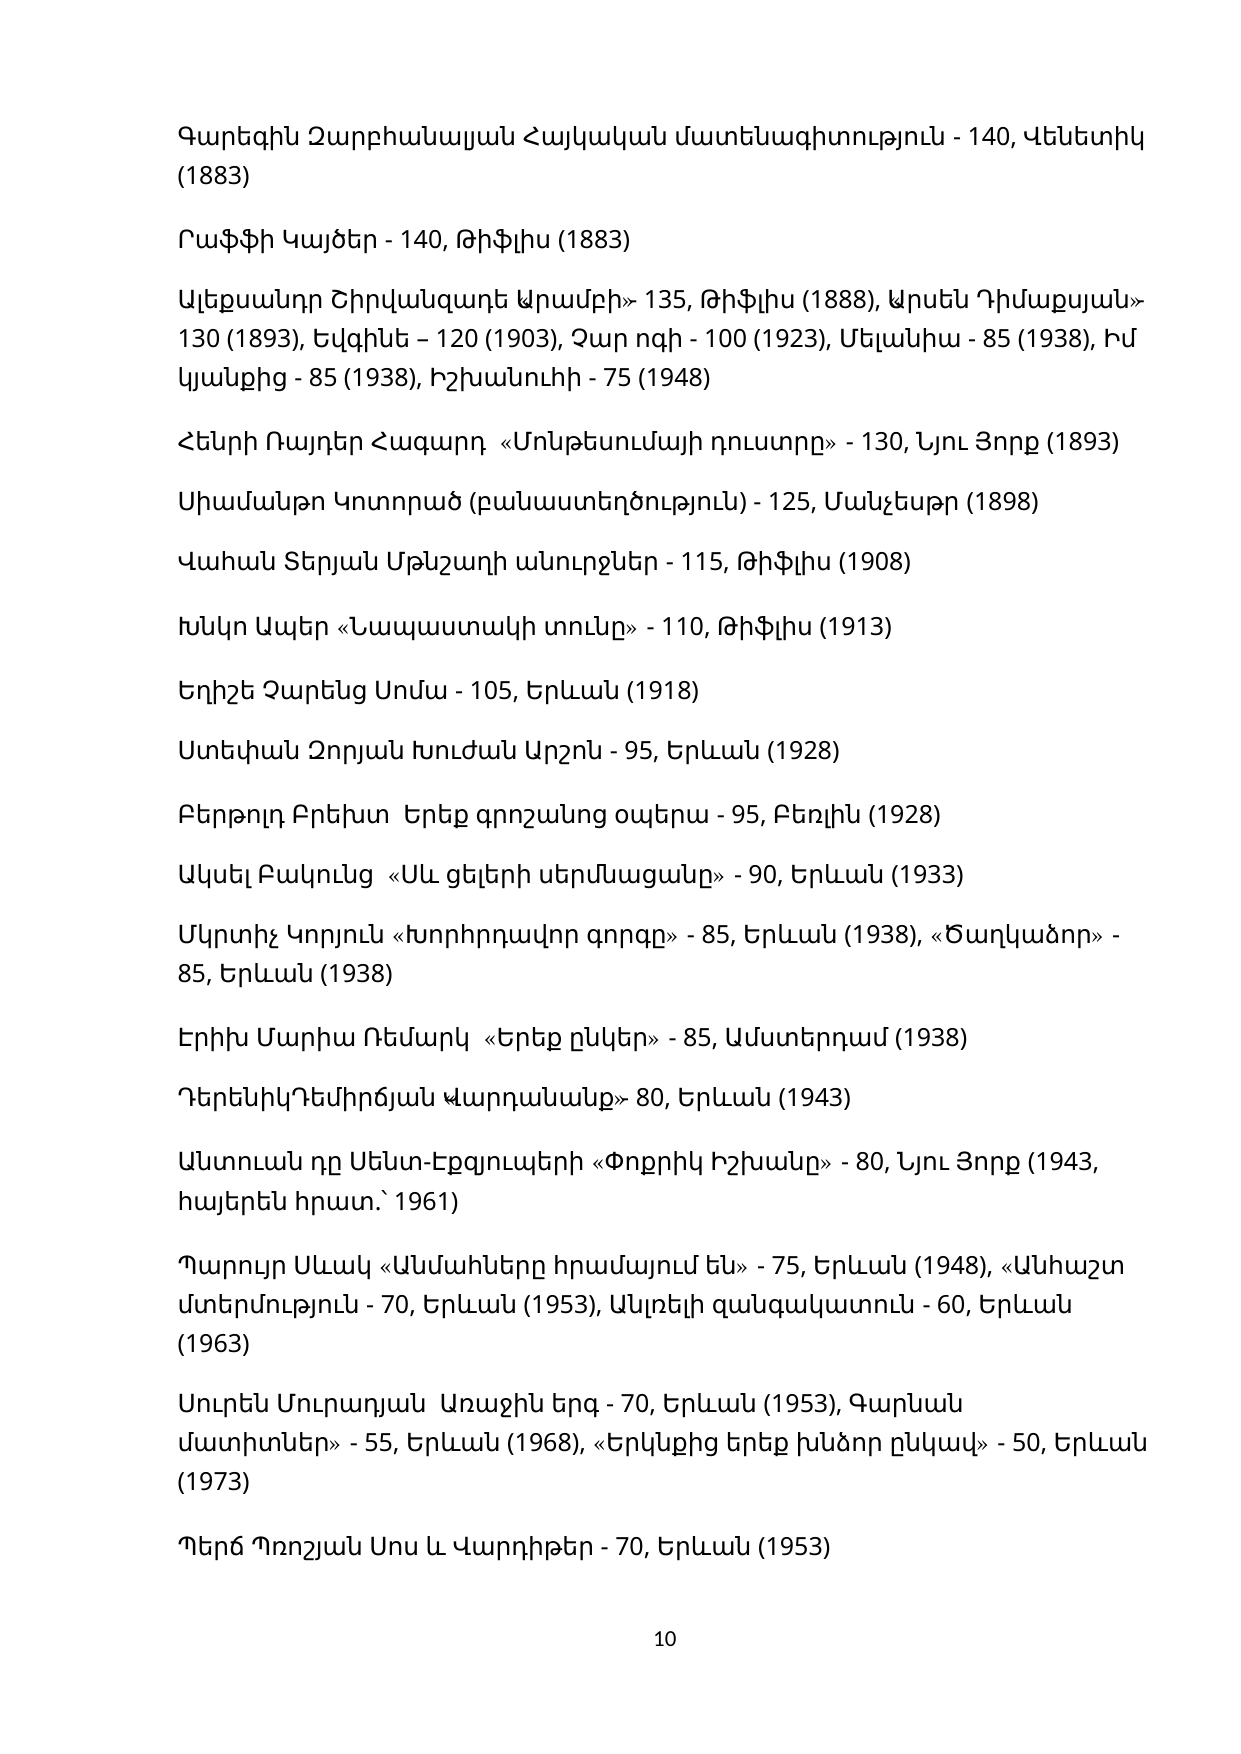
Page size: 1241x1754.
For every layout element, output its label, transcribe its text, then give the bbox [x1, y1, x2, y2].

text Սիամանթո Կոտորած (բանաստեղծություն) - 125, Մանչեսթր (1898) [177, 484, 1152, 518]
text Ստեփան Զորյան Խուժան Արշոն - 95, Երևան (1928) [177, 732, 1152, 766]
text Եղիշե Չարենց Սոմա - 105, Երևան (1918) [177, 672, 1152, 706]
text ԴերենիկԴեմիրճյան Վարդանանք - 80, Երևան (1943) [177, 1080, 1152, 1114]
text Րաֆֆի Կայծեր - 140, Թիֆլիս (1883) [177, 221, 1152, 256]
text Ալեքսանդր Շիրվանզադե Արամբի - 135, Թիֆլիս (1888), Արսեն Դիմաքսյան - 130 (1893), Եվգինե – 120 (1903), Չար ոգի - 100 (1923), Մելանիա - 85 (1938), Իմ կյանքից - 85 (1938), Իշխանուհի - 75 (1948) [177, 281, 1152, 394]
text Հենրի Ռայդեր Հագարդ Մոնթեսումայի դուստրը - 130, Նյու Յորք (1893) [177, 424, 1152, 458]
text Սուրեն Մուրադյան Առաջին երգ - 70, Երևան (1953), Գարնան մատիտներ - 55, Երևան (1968), Երկնքից երեք խնձոր ընկավ - 50, Երևան (1973) [177, 1386, 1152, 1498]
text Բերթոլդ Բրեխտ Երեք գրոշանոց օպերա - 95, Բեռլին (1928) [177, 796, 1152, 831]
text Էրիխ Մարիա Ռեմարկ Երեք ընկեր - 85, Ամստերդամ (1938) [177, 1020, 1152, 1054]
text Մկրտիչ Կորյուն Խորհրդավոր գորգը - 85, Երևան (1938), Ծաղկաձոր - 85, Երևան (1938) [177, 916, 1152, 990]
text Խնկո Ապեր Նապաստակի տունը - 110, Թիֆլիս (1913) [177, 608, 1152, 642]
text Անտուան դը Սենտ-Էքզյուպերի Փոքրիկ Իշխանը - 80, Նյու Յորք (1943, հայերեն հրատ.՝ 1961) [177, 1144, 1152, 1217]
text Վահան Տերյան Մթնշաղի անուրջներ - 115, Թիֆլիս (1908) [177, 544, 1152, 578]
text Պերճ Պռոշյան Սոս և Վարդիթեր - 70, Երևան (1953) [177, 1528, 1152, 1562]
text Ակսել Բակունց Սև ցելերի սերմնացանը - 90, Երևան (1933) [177, 856, 1152, 891]
text Պարույր Սևակ Անմահները հրամայում են - 75, Երևան (1948), Անհաշտ մտերմություն - 70, Երևան (1953), Անլռելի զանգակատուն - 60, Երևան (1963) [177, 1247, 1152, 1360]
text Գարեգին Զարբհանալյան Հայկական մատենագիտություն - 140, Վենետիկ (1883) [177, 118, 1152, 191]
